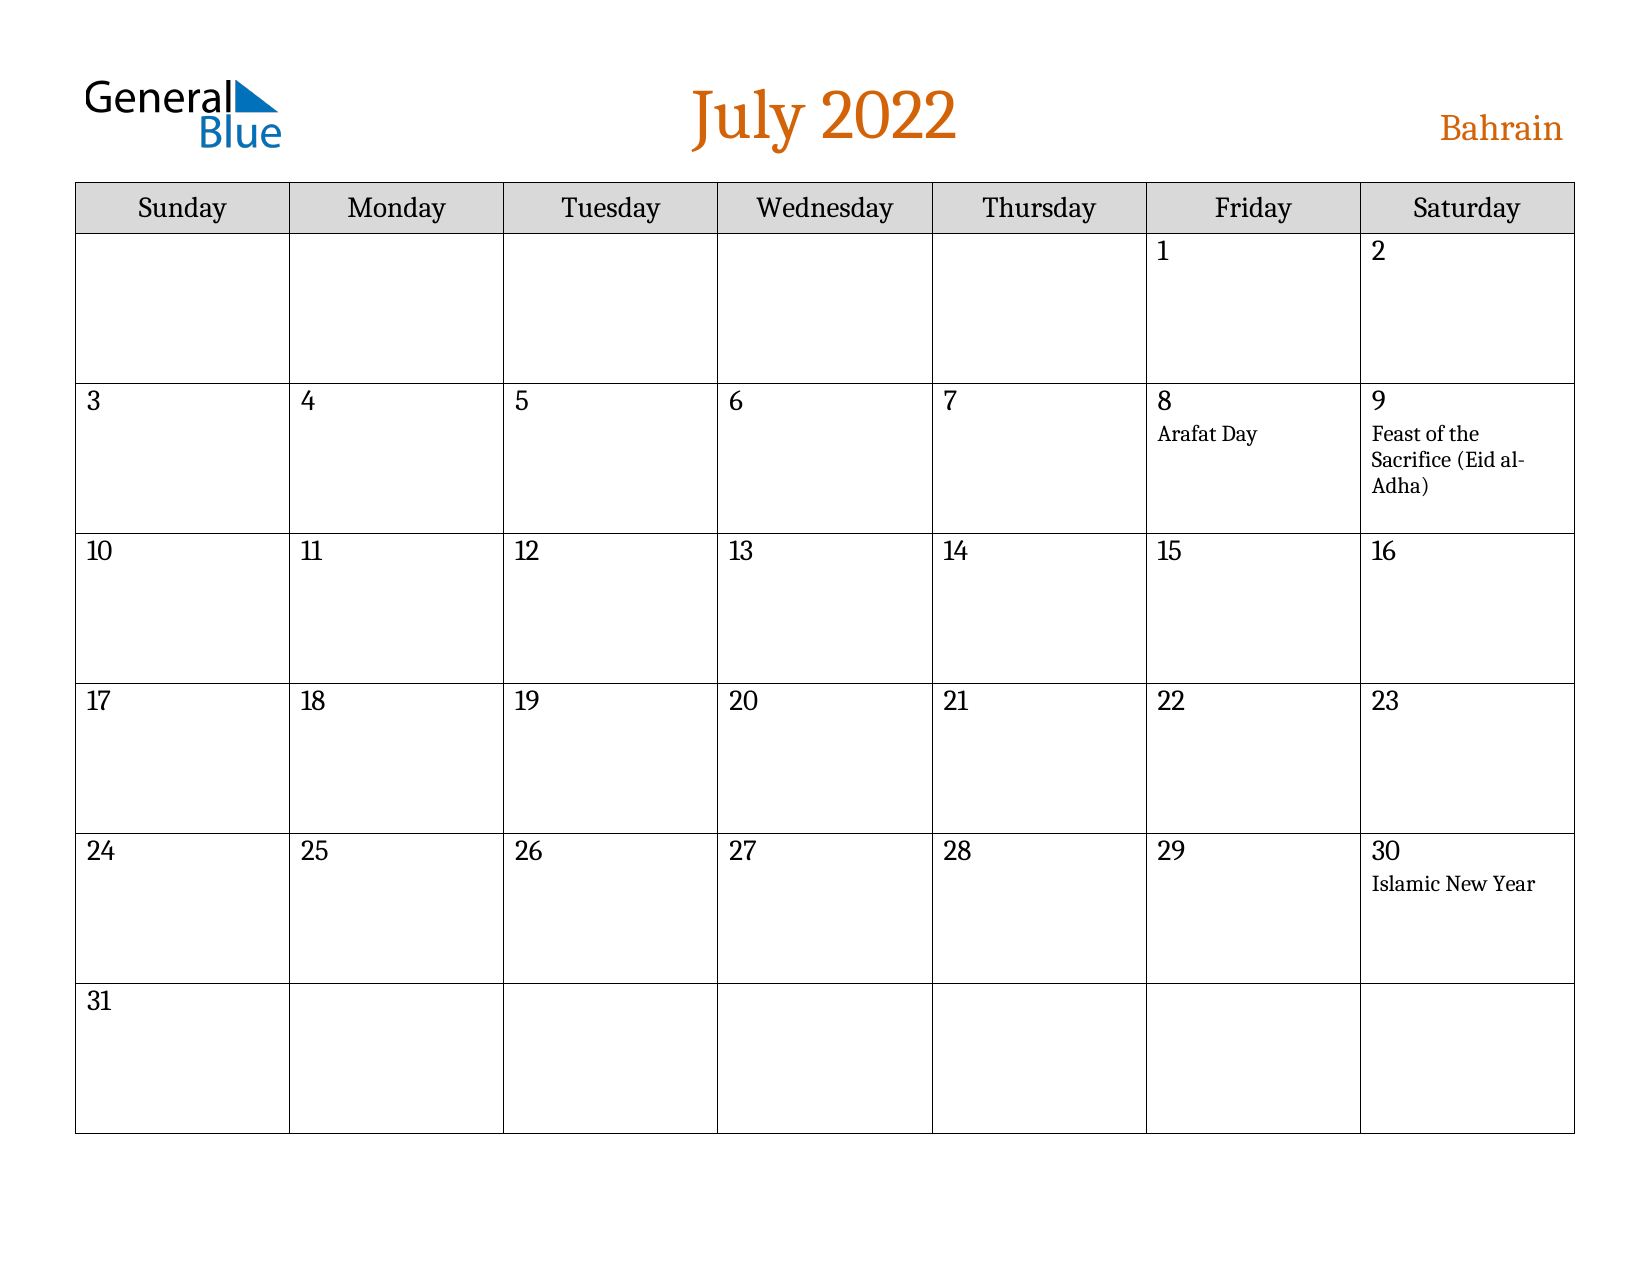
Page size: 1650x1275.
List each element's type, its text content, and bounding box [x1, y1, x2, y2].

table_cell [933, 1020, 1146, 1133]
table_cell [504, 1020, 717, 1133]
table_cell [933, 420, 1146, 533]
table_cell 11 [290, 534, 503, 570]
table_cell 10 [76, 534, 289, 570]
table_cell [290, 270, 503, 383]
table_cell 16 [1361, 534, 1574, 570]
table_cell 14 [933, 534, 1146, 570]
table_cell 25 [290, 834, 503, 870]
table_cell [76, 870, 289, 983]
table_cell [718, 420, 932, 533]
table_cell 7 [933, 384, 1146, 420]
table_cell [933, 984, 1146, 1020]
table_cell 13 [718, 534, 932, 570]
table_cell [290, 570, 503, 683]
table_cell [718, 1020, 932, 1133]
table_cell [718, 720, 932, 833]
table_cell [76, 1020, 289, 1133]
table_cell [290, 234, 503, 270]
table_cell [933, 720, 1146, 833]
table_cell 1 [1147, 234, 1360, 270]
table_cell Monday [290, 183, 503, 233]
table_cell 27 [718, 834, 932, 870]
table_cell Feast of the Sacrifice (Eid al-Adha) [1361, 420, 1574, 533]
table_cell Arafat Day [1147, 420, 1360, 533]
table_cell [76, 420, 289, 533]
table_cell [1147, 1020, 1360, 1133]
table_cell 3 [76, 384, 289, 420]
table_cell [1147, 270, 1360, 383]
table_cell [504, 870, 717, 983]
table_cell [1361, 984, 1574, 1020]
table_cell 31 [76, 984, 289, 1020]
table_cell 21 [933, 684, 1146, 720]
table_cell [504, 984, 717, 1020]
table_cell [718, 270, 932, 383]
table_cell 15 [1147, 534, 1360, 570]
table_cell 26 [504, 834, 717, 870]
table_cell 20 [718, 684, 932, 720]
table_cell [933, 870, 1146, 983]
table_cell 6 [718, 384, 932, 420]
table_cell 18 [290, 684, 503, 720]
table_cell Tuesday [504, 183, 717, 233]
table_cell [933, 270, 1146, 383]
table_cell Saturday [1361, 183, 1574, 233]
table_cell 12 [504, 534, 717, 570]
table_cell [1147, 720, 1360, 833]
table_cell 8 [1147, 384, 1360, 420]
table_cell [1361, 570, 1574, 683]
table_header July 2022 [504, 75, 1146, 182]
table_header Bahrain [1146, 75, 1574, 182]
table_cell [290, 1020, 503, 1133]
table_cell 2 [1361, 234, 1574, 270]
table_cell Friday [1147, 183, 1360, 233]
table_cell [1147, 984, 1360, 1020]
table_cell [718, 234, 932, 270]
table_cell [290, 870, 503, 983]
table_cell [1361, 1020, 1574, 1133]
table_cell [504, 720, 717, 833]
table_cell 22 [1147, 684, 1360, 720]
table_cell 5 [504, 384, 717, 420]
table_cell 17 [76, 684, 289, 720]
table_cell 30 [1361, 834, 1574, 870]
table_cell 29 [1147, 834, 1360, 870]
table_cell [76, 234, 289, 270]
table_cell [718, 984, 932, 1020]
table_cell [1147, 870, 1360, 983]
table_cell [290, 720, 503, 833]
table_cell [718, 870, 932, 983]
table_cell [76, 720, 289, 833]
table_cell 19 [504, 684, 717, 720]
table_cell [76, 570, 289, 683]
table_cell [504, 420, 717, 533]
table_cell [504, 570, 717, 683]
table_header [76, 75, 503, 182]
table_cell [290, 420, 503, 533]
table_cell [933, 234, 1146, 270]
table_cell [504, 234, 717, 270]
table_cell [1147, 570, 1360, 683]
table_cell Islamic New Year [1361, 870, 1574, 983]
table_cell Thursday [933, 183, 1146, 233]
table_cell [76, 270, 289, 383]
table_cell 9 [1361, 384, 1574, 420]
table_cell [1361, 270, 1574, 383]
table_cell [933, 570, 1146, 683]
table_cell [290, 984, 503, 1020]
table_cell [718, 570, 932, 683]
picture [86, 80, 281, 148]
table_cell 23 [1361, 684, 1574, 720]
table_cell 28 [933, 834, 1146, 870]
table_cell 24 [76, 834, 289, 870]
table_cell [1361, 720, 1574, 833]
table_cell 4 [290, 384, 503, 420]
table_cell [504, 270, 717, 383]
table_cell Sunday [76, 183, 289, 233]
table_cell Wednesday [718, 183, 932, 233]
